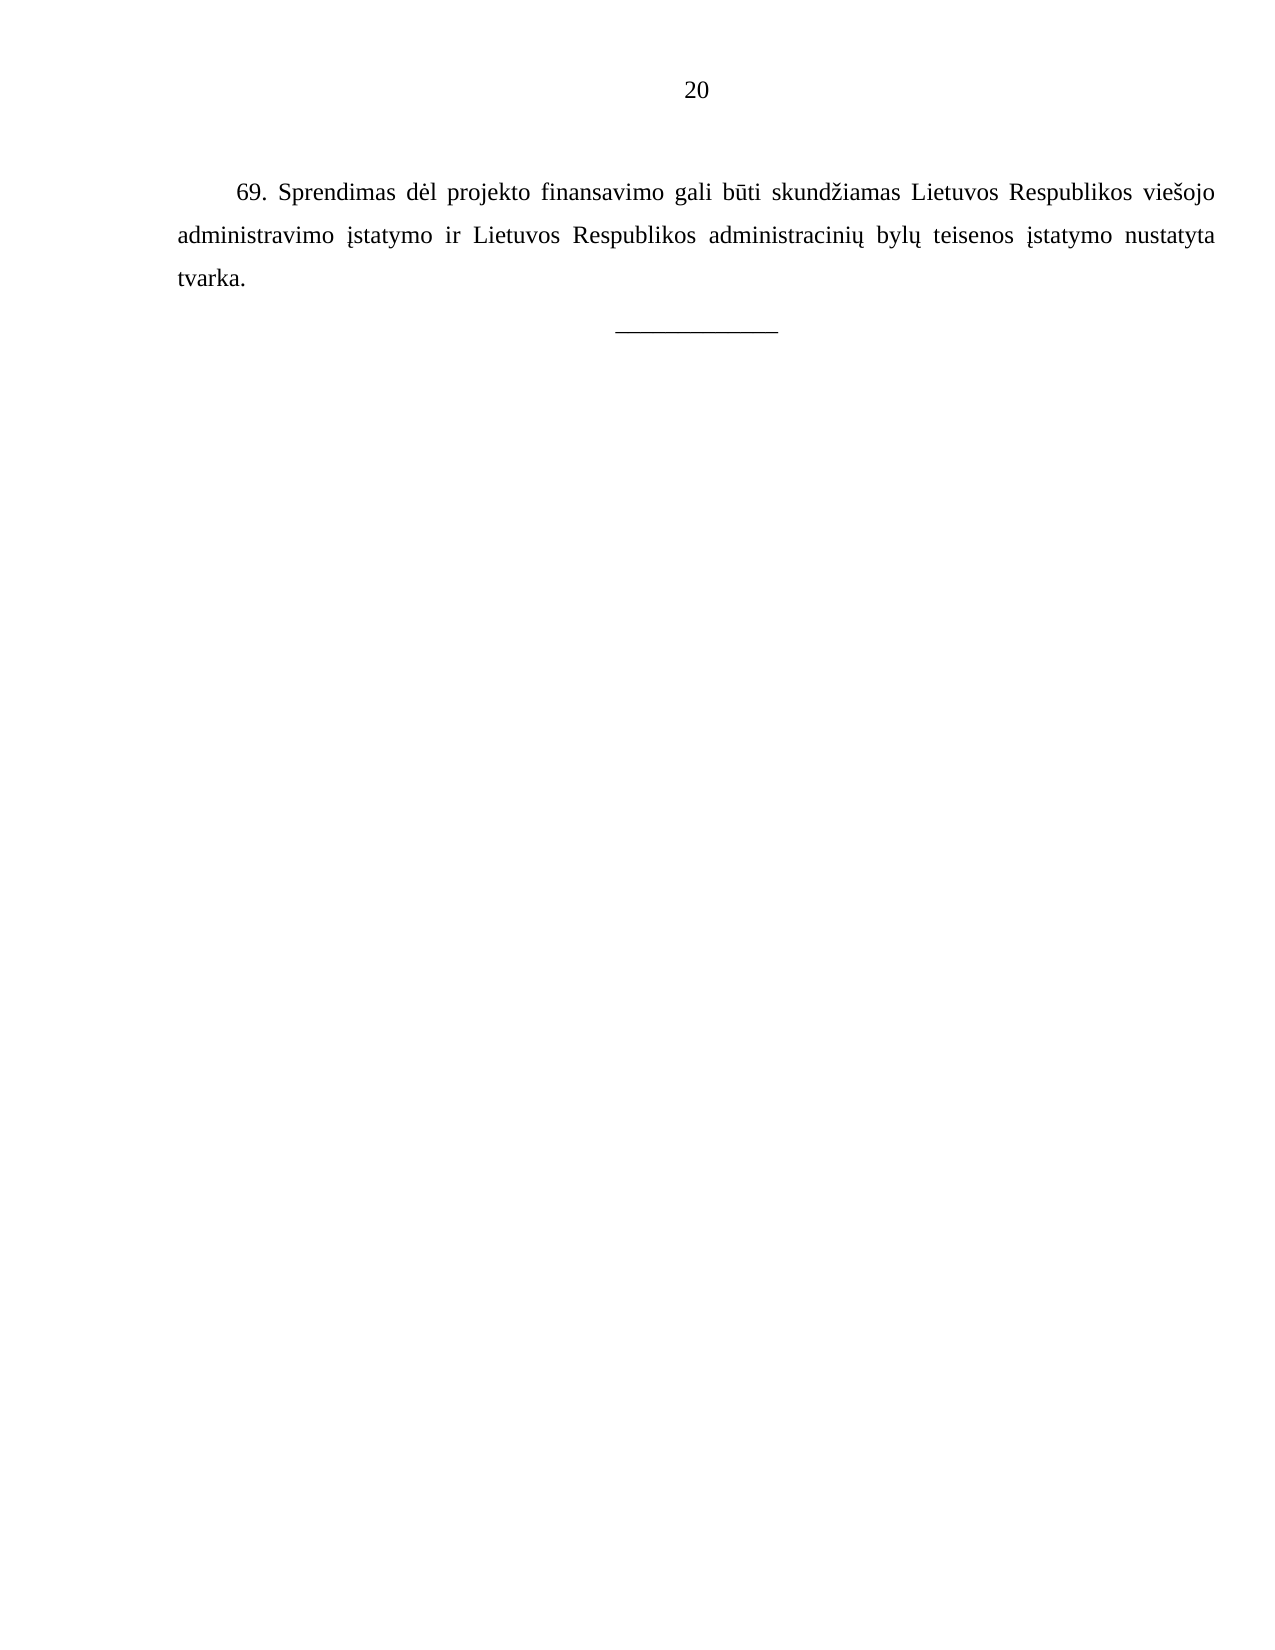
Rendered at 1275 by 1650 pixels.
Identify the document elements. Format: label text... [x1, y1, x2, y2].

text _____________ [177, 307, 1216, 335]
text 69. Sprendimas dėl projekto finansavimo gali būti skundžiamas Lietuvos Respublikos viešojo administravimo įstatymo ir Lietuvos Respublikos administracinių bylų teisenos įstatymo nustatyta tvarka. [177, 177, 1216, 292]
